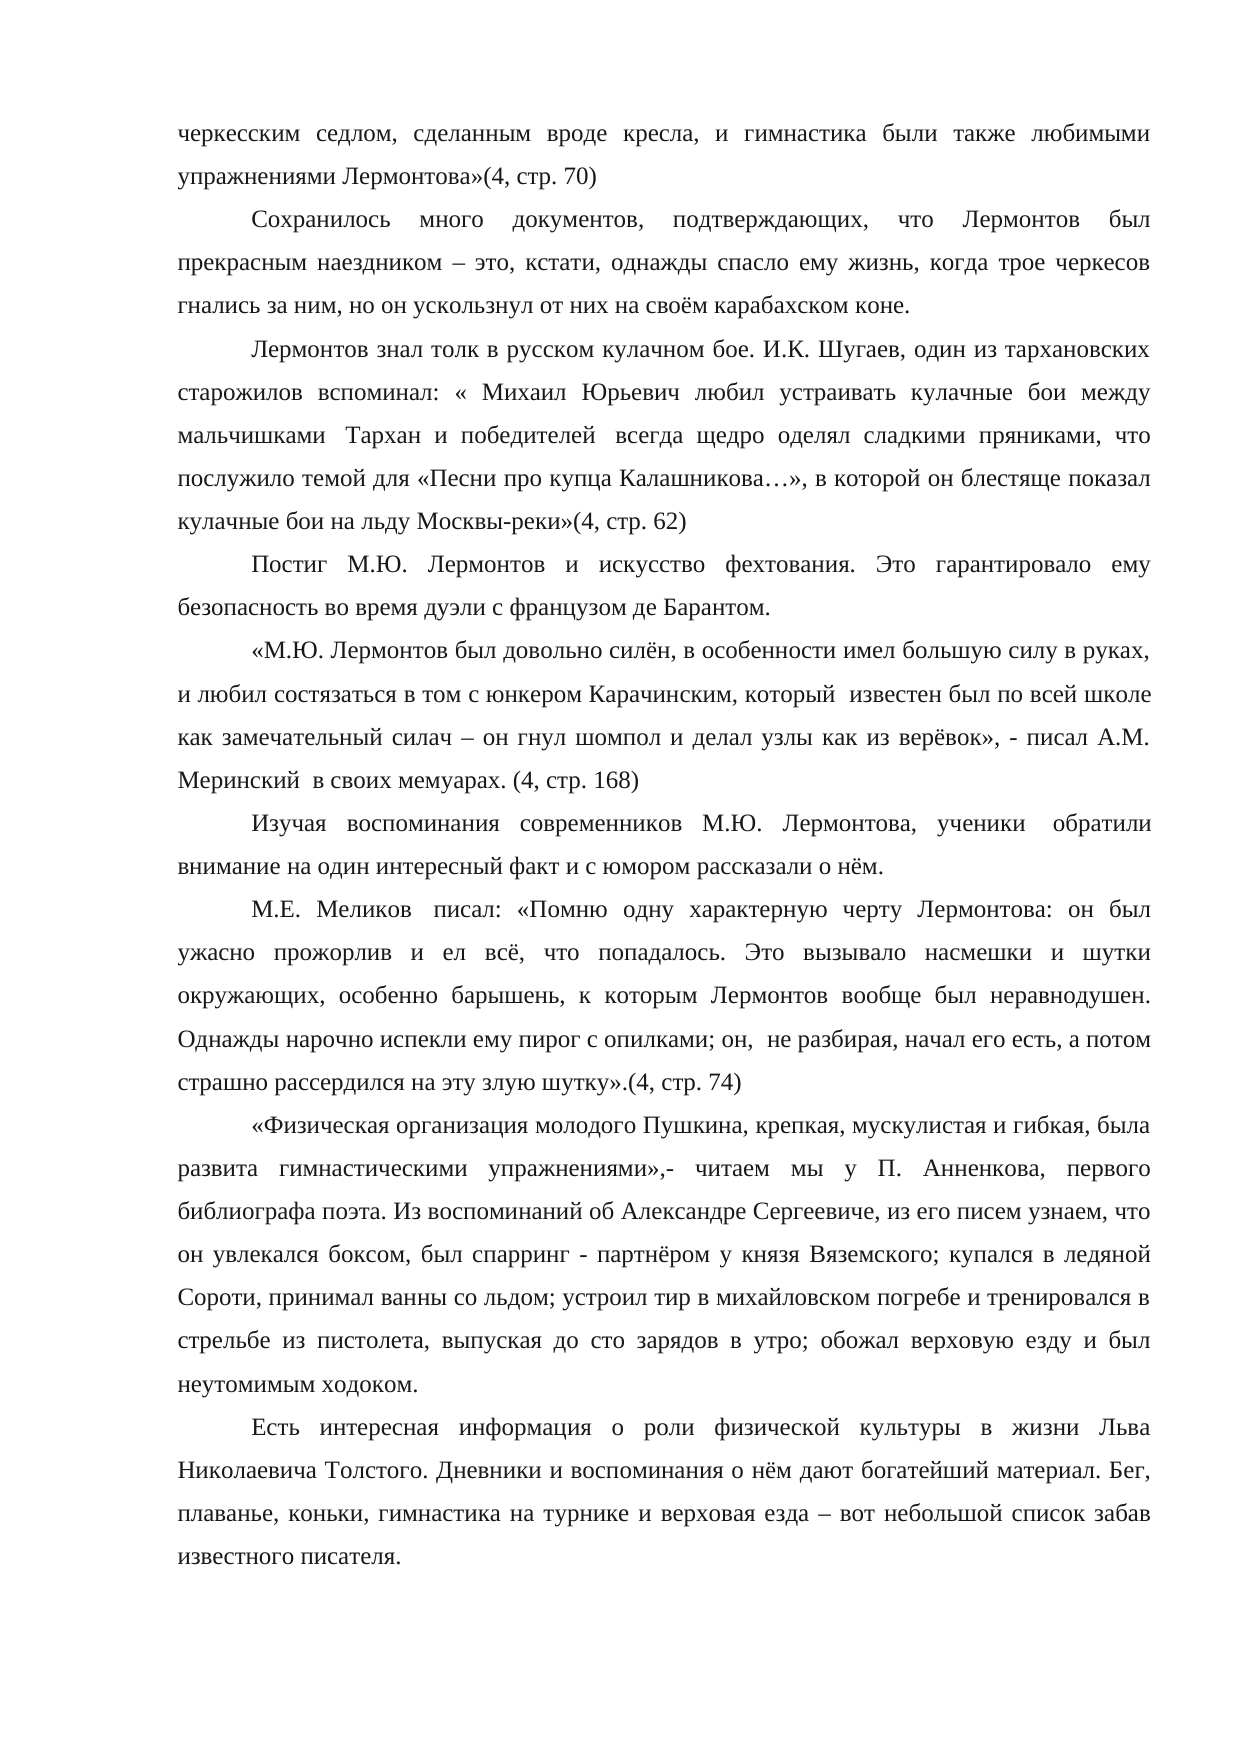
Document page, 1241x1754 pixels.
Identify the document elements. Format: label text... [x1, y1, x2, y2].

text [177, 118, 1152, 190]
text Сохранилось много документов, подтверждающих, что Лермонтов был прекрасным наездником – это, кстати, однажды спасло ему жизнь, когда трое черкесов гнались за ним, но он ускользнул от них на своём карабахском коне. [177, 204, 1152, 319]
text Изучая воспоминания современников М.Ю. Лермонтова, ученики обратили внимание на один интересный факт и с юмором рассказали о нём. [177, 808, 1152, 880]
text Постиг М.Ю. Лермонтов и искусство фехтования. Это гарантировало ему безопасность во время дуэли с французом де Барантом. [177, 549, 1152, 621]
text М.Е. Меликов писал: «Помню одну характерную черту Лермонтова: он был ужасно прожорлив и ел всё, что попадалось. Это вызывало насмешки и шутки окружающих, особенно барышень, к которым Лермонтов вообще был неравнодушен. Однажды нарочно испекли ему пирог с опилками; он, не разбирая, начал его есть, а потом страшно рассердился на эту злую шутку».(4, стр. 74) [177, 894, 1152, 1096]
text «Физическая организация молодого Пушкина, крепкая, мускулистая и гибкая, была развита гимнастическими упражнениями»,- читаем мы у П. Анненкова, первого библиографа поэта. Из воспоминаний об Александре Сергеевиче, из его писем узнаем, что он увлекался боксом, был спарринг - партнёром у князя Вяземского; купался в ледяной Сороти, принимал ванны со льдом; устроил тир в михайловском погребе и тренировался в стрельбе из пистолета, выпуская до сто зарядов в утро; обожал верховую езду и был неутомимым ходоком. [177, 1110, 1152, 1397]
text «М.Ю. Лермонтов был довольно силён, в особенности имел большую силу в руках, и любил состязаться в том с юнкером Карачинским, который известен был по всей школе как замечательный силач – он гнул шомпол и делал узлы как из верёвок», - писал А.М. Меринский в своих мемуарах. (4, стр. 168) [177, 636, 1152, 794]
text Есть интересная информация о роли физической культуры в жизни Льва Николаевича Толстого. Дневники и воспоминания о нём дают богатейший материал. Бег, плаванье, коньки, гимнастика на турнике и верховая езда – вот небольшой список забав известного писателя. [177, 1412, 1152, 1570]
text Лермонтов знал толк в русском кулачном бое. И.К. Шугаев, один из тархановских старожилов вспоминал: « Михаил Юрьевич любил устраивать кулачные бои между мальчишками Тархан и победителей всегда щедро оделял сладкими пряниками, что послужило темой для «Песни про купца Калашникова…», в которой он блестяще показал кулачные бои на льду Москвы-реки»(4, стр. 62) [177, 334, 1152, 535]
